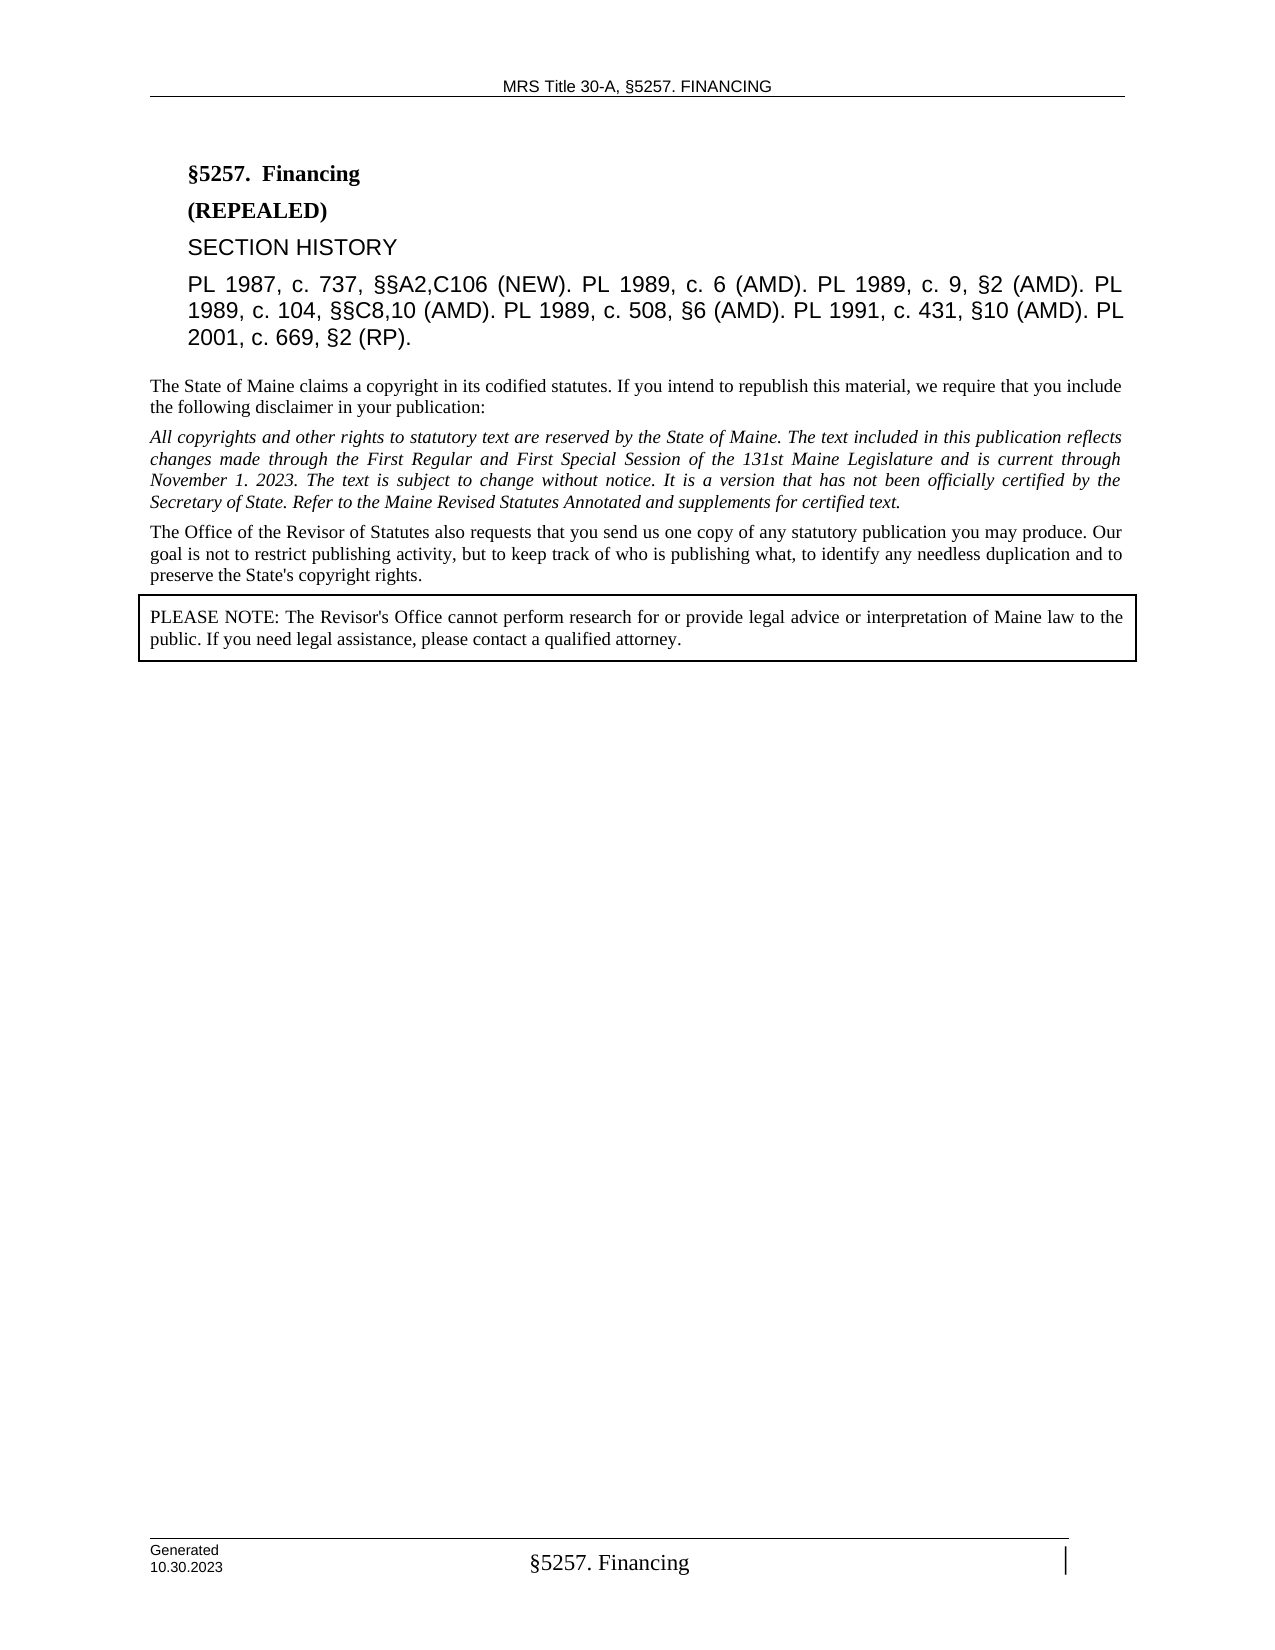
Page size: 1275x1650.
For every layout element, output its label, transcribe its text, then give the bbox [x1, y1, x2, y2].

text (REPEALED) [187, 197, 1125, 223]
text PLEASE NOTE: The Revisor's Office cannot perform research for or provide legal advice or interpretation of Maine law to the public. If you need legal assistance, please contact a qualified attorney. [140, 596, 1135, 660]
text All copyrights and other rights to statutory text are reserved by the State of Maine. The text included in this publication reflects changes made through the First Regular and First Special Session of the 131st Maine Legislature and is current through November 1. 2023 . The text is subject to change without notice. It is a version that has not been officially certified by the Secretary of State. Refer to the Maine Revised Statutes Annotated and supplements for certified text. [150, 426, 1125, 512]
text §5257. Financing [187, 160, 1125, 187]
text PL 1987, c. 737, §§A2,C106 (NEW). PL 1989, c. 6 (AMD). PL 1989, c. 9, §2 (AMD). PL 1989, c. 104, §§C8,10 (AMD). PL 1989, c. 508, §6 (AMD). PL 1991, c. 431, §10 (AMD). PL 2001, c. 669, §2 (RP). [187, 271, 1125, 350]
text SECTION HISTORY [187, 234, 1125, 260]
text The State of Maine claims a copyright in its codified statutes. If you intend to republish this material, we require that you include the following disclaimer in your publication: [150, 375, 1125, 418]
text The Office of the Revisor of Statutes also requests that you send us one copy of any statutory publication you may produce. Our goal is not to restrict publishing activity, but to keep track of who is publishing what, to identify any needless duplication and to preserve the State's copyright rights. [150, 521, 1125, 586]
